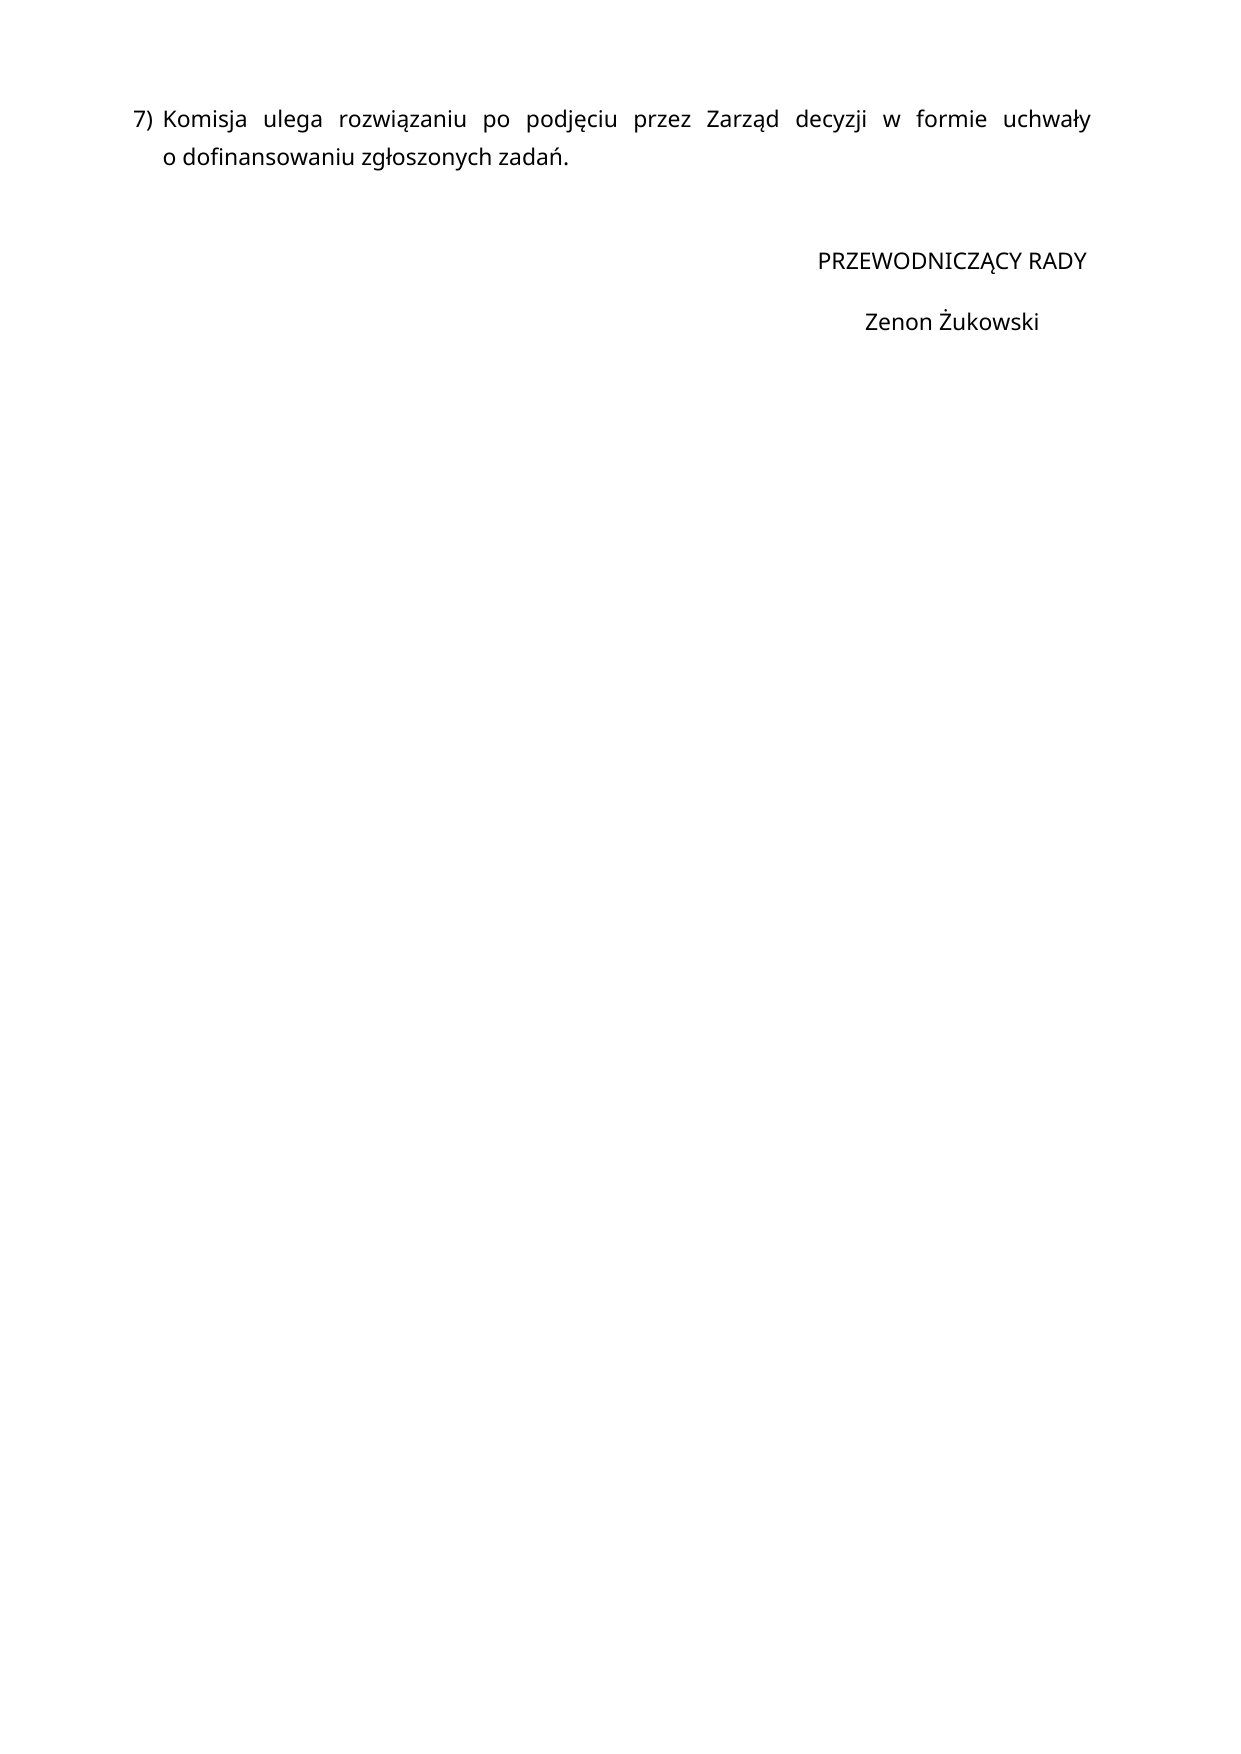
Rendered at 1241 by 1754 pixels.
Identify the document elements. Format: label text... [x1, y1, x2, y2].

text Zenon Żukowski [723, 306, 1107, 337]
list Komisja ulega rozwiązaniu po podjęciu przez Zarząd decyzji w formie uchwały o dofinansowaniu zgłoszonych zadań. [133, 103, 1107, 172]
text PRZEWODNICZĄCY RADY [723, 245, 1107, 276]
